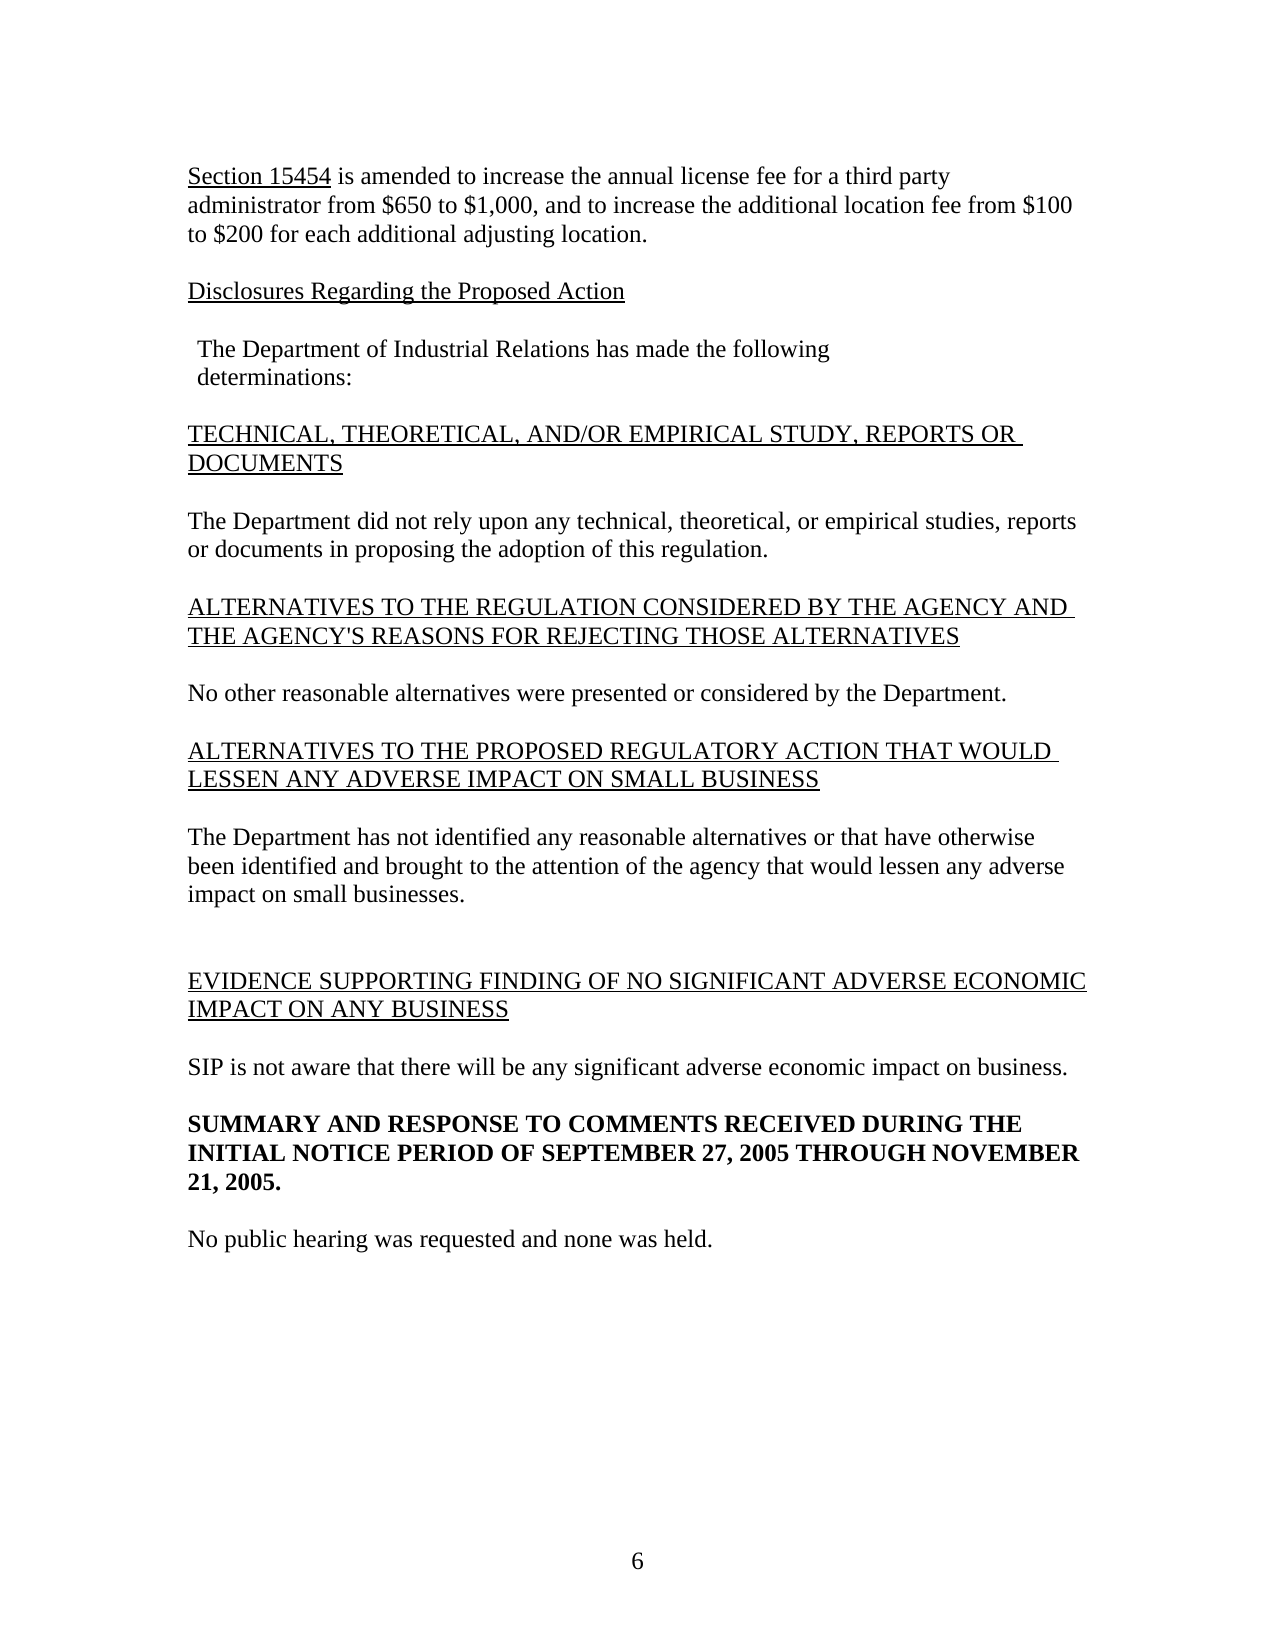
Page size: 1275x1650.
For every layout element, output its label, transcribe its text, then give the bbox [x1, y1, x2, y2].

text No public hearing was requested and none was held. [187, 1224, 1087, 1253]
text The Department did not rely upon any technical, theoretical, or empirical studies, reports or documents in proposing the adoption of this regulation. [187, 506, 1087, 563]
subtitle ALTERNATIVES TO THE PROPOSED REGULATORY ACTION THAT WOULD LESSEN ANY ADVERSE IMPACT ON SMALL BUSINESS [187, 736, 1087, 793]
subtitle EVIDENCE SUPPORTING FINDING OF NO SIGNIFICANT ADVERSE ECONOMIC IMPACT ON ANY BUSINESS [187, 966, 1087, 991]
subtitle EVIDENCE SUPPORTING FINDING OF NO SIGNIFICANT ADVERSE ECONOMIC IMPACT ON ANY BUSINESS [187, 992, 1087, 1023]
subtitle ALTERNATIVES TO THE REGULATION CONSIDERED BY THE AGENCY AND THE AGENCY'S REASONS FOR REJECTING THOSE ALTERNATIVES [187, 592, 1087, 649]
text Section 15454 is amended to increase the annual license fee for a third party administrator from $650 to $1,000, and to increase the additional location fee from $100 to $200 for each additional adjusting location. [187, 161, 1087, 247]
subtitle TECHNICAL, THEORETICAL, AND/OR EMPIRICAL STUDY, REPORTS OR DOCUMENTS [187, 419, 1087, 477]
text The Department of Industrial Relations has made the following determinations: [197, 334, 962, 391]
text The Department has not identified any reasonable alternatives or that have otherwise been identified and brought to the attention of the agency that would lessen any adverse impact on small businesses. [187, 822, 1087, 908]
text SUMMARY AND RESPONSE TO COMMENTS RECEIVED DURING THE INITIAL NOTICE PERIOD OF THROUGH . [187, 1109, 1087, 1196]
text SIP is not aware that there will be any significant adverse economic impact on business. [187, 1052, 1087, 1081]
subtitle Disclosures Regarding the Proposed Action [187, 276, 1087, 305]
text No other reasonable alternatives were presented or considered by the Department. [187, 678, 1087, 707]
